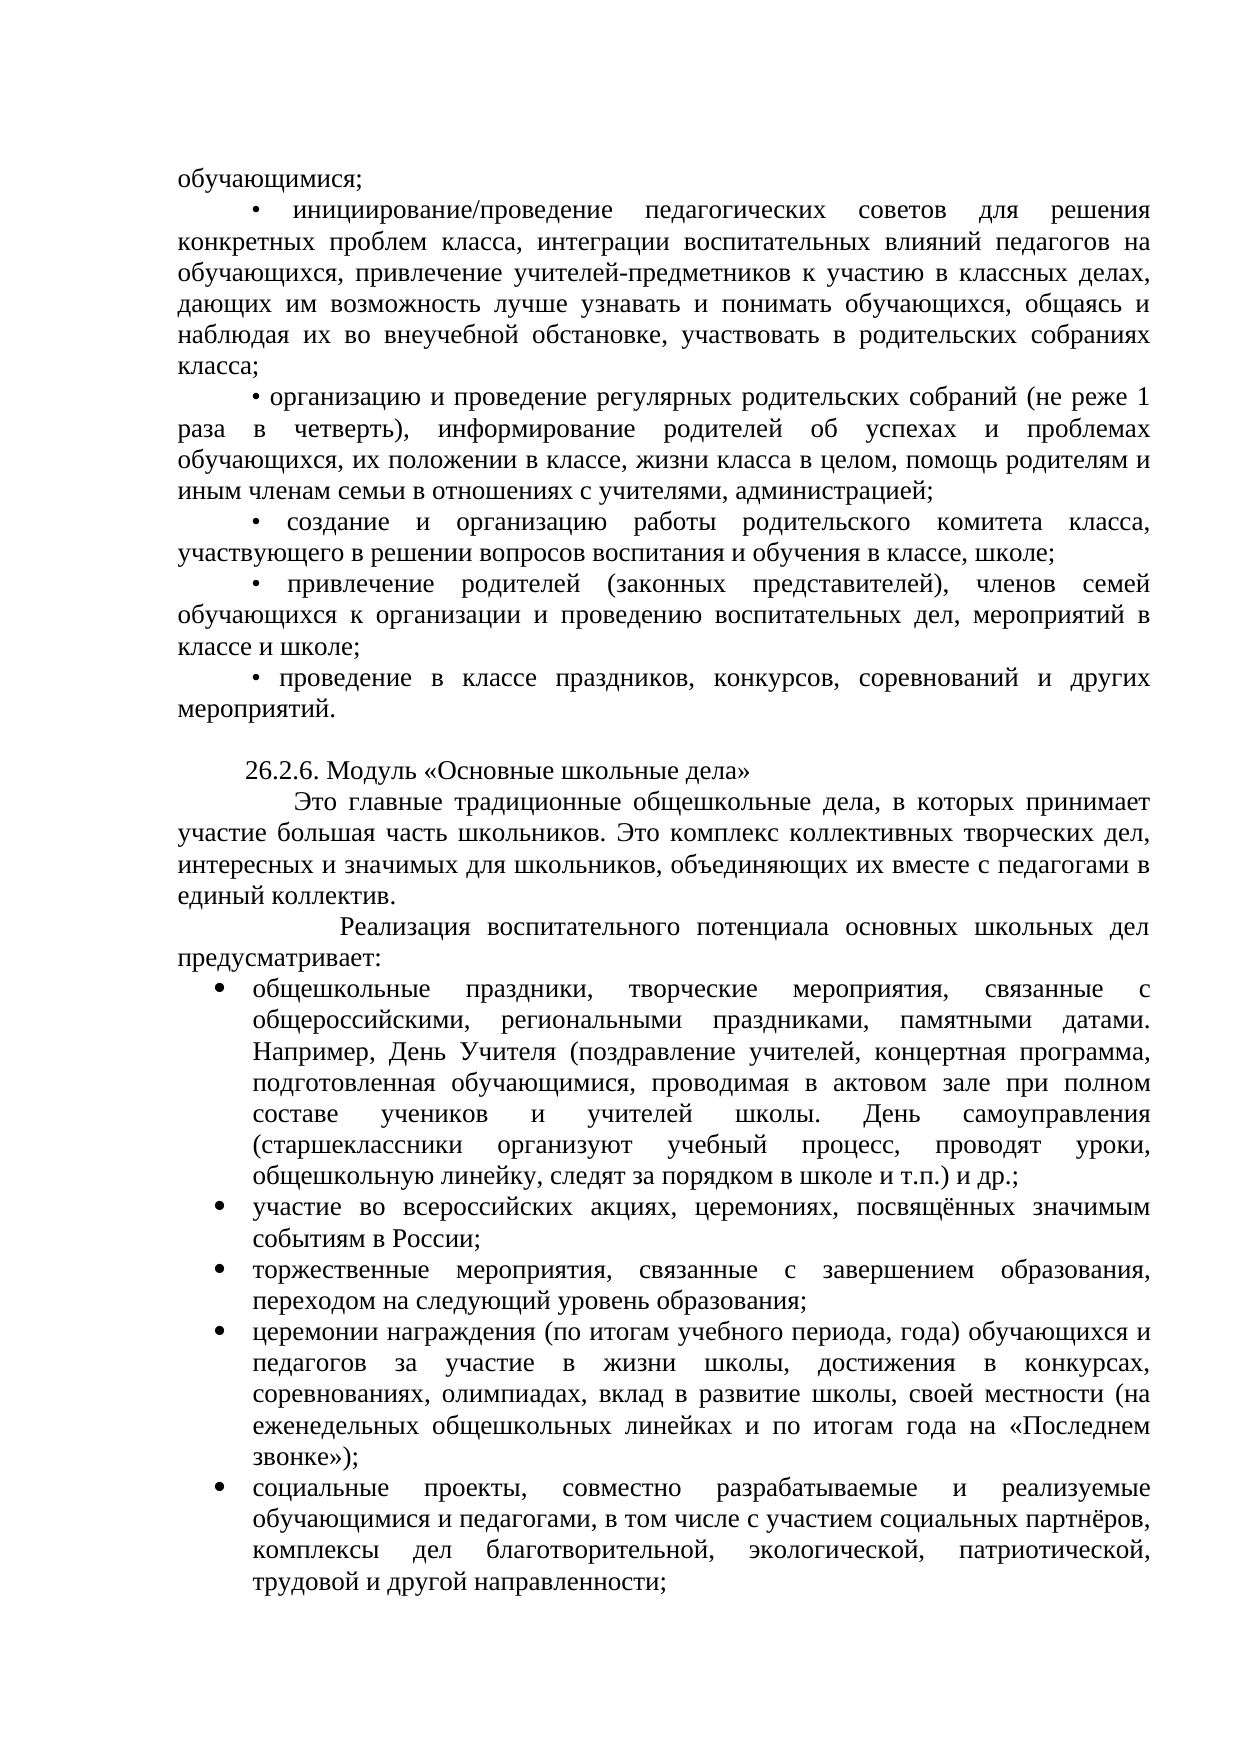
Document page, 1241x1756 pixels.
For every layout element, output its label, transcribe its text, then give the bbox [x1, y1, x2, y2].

text • проведение в классе праздников, конкурсов, соревнований и других мероприятий. [177, 661, 1152, 723]
text Это главные традиционные общешкольные дела, в которых принимает участие большая часть школьников. Это комплекс коллективных творческих дел, интересных и значимых для школьников, объединяющих их вместе с педагогами в единый коллектив. [177, 785, 1152, 910]
list церемонии награждения (по итогам учебного периода, года) обучающихся и педагогов за участие в жизни школы, достижения в конкурсах, соревнованиях, олимпиадах, вклад в развитие школы, своей местности (на еженедельных общешкольных линейках и по итогам года на «Последнем звонке»); [215, 1315, 1152, 1471]
list общешкольные праздники, творческие мероприятия, связанные с общероссийскими, региональными праздниками, памятными датами. Например, День Учителя (поздравление учителей, концертная программа, подготовленная обучающимися, проводимая в актовом зале при полном составе учеников и учителей школы. День самоуправления (старшеклассники организуют учебный процесс, проводят уроки, общешкольную линейку, следят за порядком в школе и т.п.) и др.; [215, 972, 1152, 1190]
text Реализация воспитательного потенциала основных школьных дел предусматривает: [177, 910, 1152, 972]
text • создание и организацию работы родительского комитета класса, участвующего в решении вопросов воспитания и обучения в классе, школе; [177, 505, 1152, 567]
list социальные проекты, совместно разрабатываемые и реализуемые обучающимися и педагогами, в том числе с участием социальных партнёров, комплексы дел благотворительной, экологической, патриотической, трудовой и другой направленности; [215, 1471, 1152, 1596]
text • организацию и проведение регулярных родительских собраний (не реже 1 раза в четверть), информирование родителей об успехах и проблемах обучающихся, их положении в классе, жизни класса в целом, помощь родителям и иным членам семьи в отношениях с учителями, администрацией; [177, 381, 1152, 505]
list участие во всероссийских акциях, церемониях, посвящённых значимым событиям в России; [215, 1190, 1152, 1253]
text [177, 162, 1152, 194]
text • привлечение родителей (законных представителей), членов семей обучающихся к организации и проведению воспитательных дел, мероприятий в классе и школе; [177, 567, 1152, 661]
text 26.2.6. Модуль «Основные школьные дела» [177, 754, 1152, 785]
text • инициирование/проведение педагогических советов для решения конкретных проблем класса, интеграции воспитательных влияний педагогов на обучающихся, привлечение учителей-предметников к участию в классных делах, дающих им возможность лучше узнавать и понимать обучающихся, общаясь и наблюдая их во внеучебной обстановке, участвовать в родительских собраниях класса; [177, 194, 1152, 381]
list торжественные мероприятия, связанные с завершением образования, переходом на следующий уровень образования; [215, 1253, 1152, 1315]
